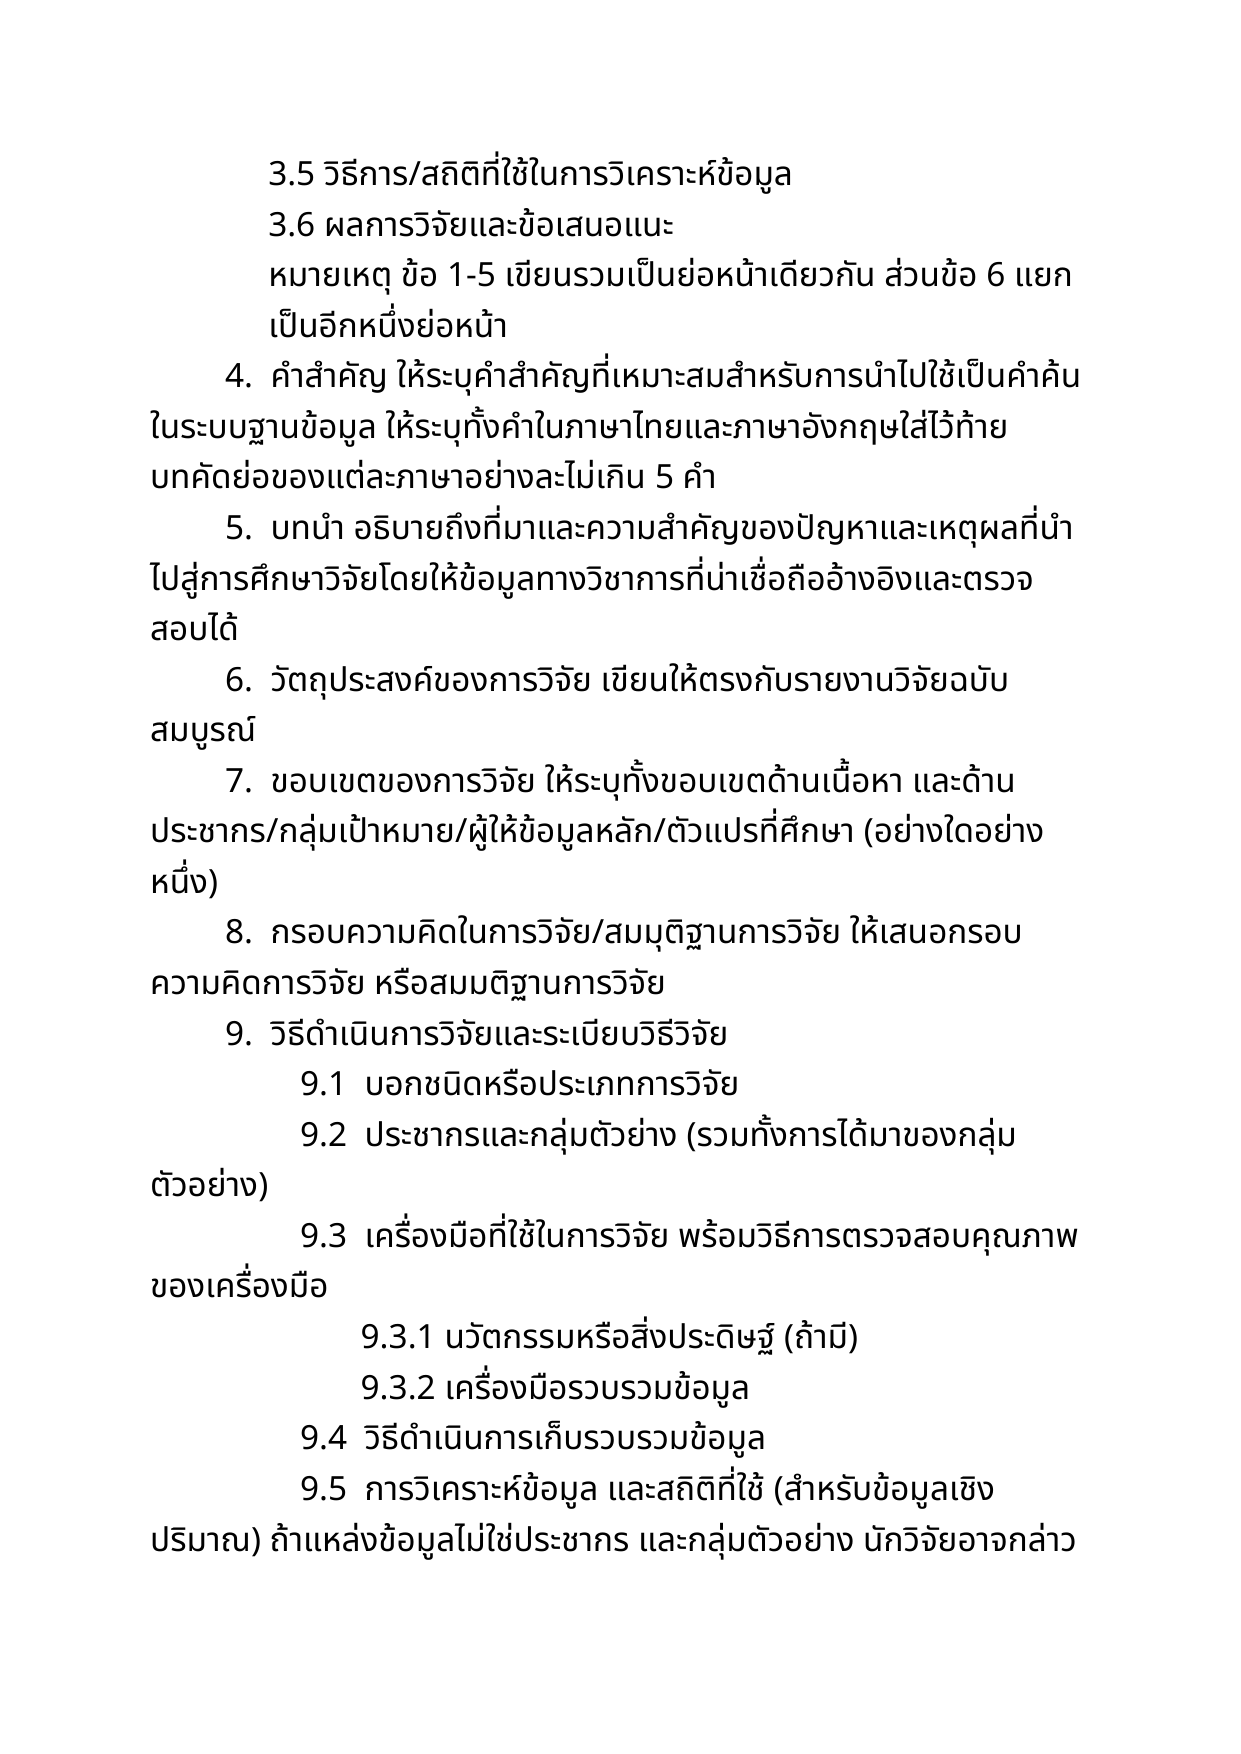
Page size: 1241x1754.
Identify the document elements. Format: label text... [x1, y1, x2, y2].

text 8. กรอบความคิดในการวิจัย/สมมุติฐานการวิจัย ให้เสนอกรอบความคิดการวิจัย หรือสมมติฐานการวิจัย [150, 908, 1090, 1009]
text 9.2 ประชากรและกลุ่มตัวย่าง (รวมทั้งการได้มาของกลุ่มตัวอย่าง) [150, 1111, 1090, 1212]
text 3.5 วิธีการ/สถิติที่ใช้ในการวิเคราะห์ข้อมูล [150, 150, 1090, 201]
text 6. วัตถุประสงค์ของการวิจัย เขียนให้ตรงกับรายงานวิจัยฉบับสมบูรณ์ [150, 655, 1090, 756]
text 9.3 เครื่องมือที่ใช้ในการวิจัย พร้อมวิธีการตรวจสอบคุณภาพของเครื่องมือ [150, 1212, 1090, 1313]
text 9.3.2 เครื่องมือรวบรวมข้อมูล [150, 1363, 1090, 1414]
text 9. วิธีดำเนินการวิจัยและระเบียบวิธีวิจัย [150, 1009, 1090, 1060]
text หมายเหตุ ข้อ 1-5 เขียนรวมเป็นย่อหน้าเดียวกัน ส่วนข้อ 6 แยกเป็นอีกหนึ่งย่อหน้า [268, 251, 1090, 352]
text 7. ขอบเขตของการวิจัย ให้ระบุทั้งขอบเขตด้านเนื้อหา และด้านประชากร/กลุ่มเป้าหมาย/ผู้ให้ข้อมูลหลัก/ตัวแปรที่ศึกษา (อย่างใดอย่างหนึ่ง) [150, 756, 1090, 908]
text 9.4 วิธีดำเนินการเก็บรวบรวมข้อมูล [150, 1414, 1090, 1465]
text 4. คำสำคัญ ให้ระบุคำสำคัญที่เหมาะสมสำหรับการนำไปใช้เป็นคำค้นในระบบฐานข้อมูล ให้ระบุทั้งคำในภาษาไทยและภาษาอังกฤษใส่ไว้ท้ายบทคัดย่อของแต่ละภาษาอย่างละไม่เกิน 5 คำ [150, 352, 1090, 504]
text 3.6 ผลการวิจัยและข้อเสนอแนะ [150, 201, 1090, 251]
text 5. บทนำ อธิบายถึงที่มาและความสำคัญของปัญหาและเหตุผลที่นำไปสู่การศึกษาวิจัยโดยให้ข้อมูลทางวิชาการที่น่าเชื่อถืออ้างอิงและตรวจสอบได้ [150, 504, 1090, 655]
text 9.1 บอกชนิดหรือประเภทการวิจัย [150, 1060, 1090, 1111]
text 9.3.1 นวัตกรรมหรือสิ่งประดิษฐ์ (ถ้ามี) [150, 1313, 1090, 1363]
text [150, 1465, 1090, 1566]
